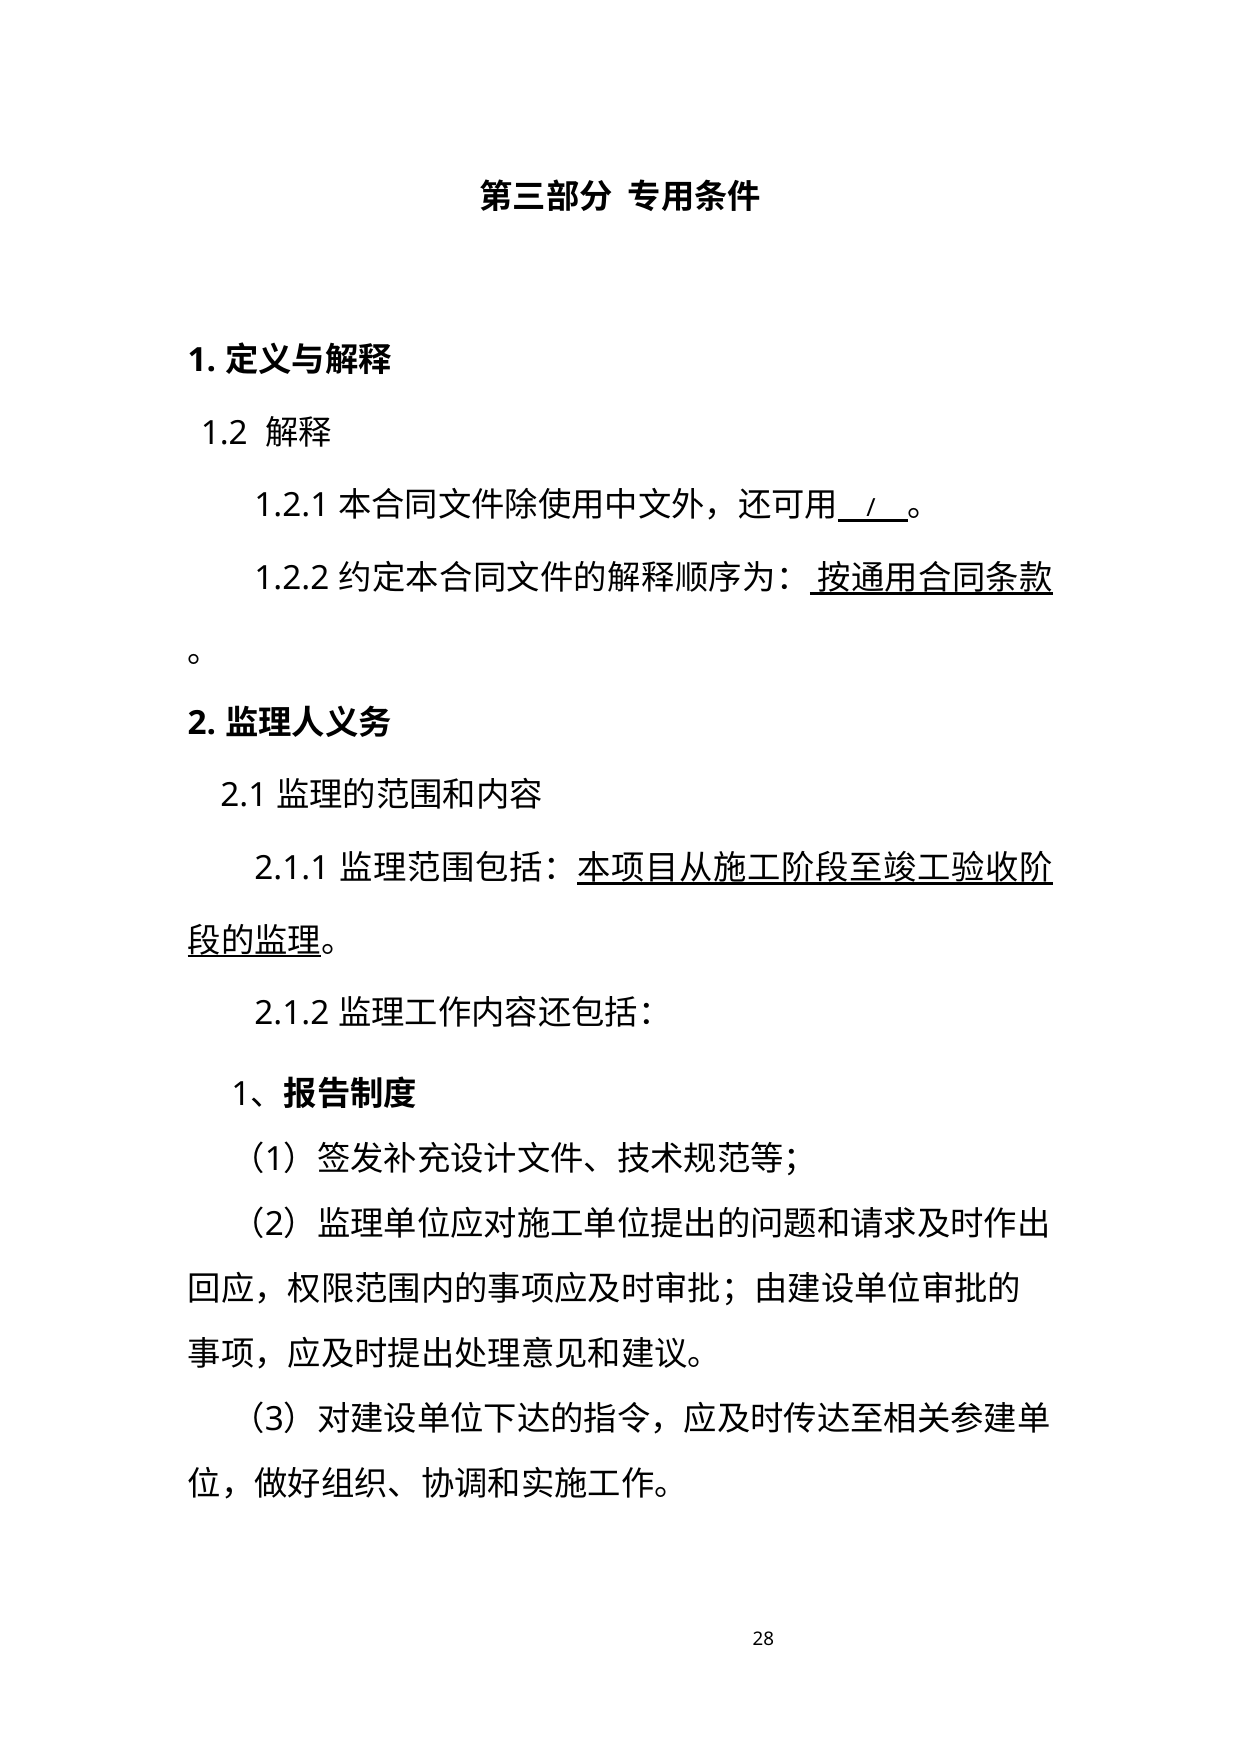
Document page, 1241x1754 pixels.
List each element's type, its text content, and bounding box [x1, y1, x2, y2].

text 1.2.1 本合同文件除使用中文外，还可用 / 。 [187, 478, 1053, 527]
text 2.1.1 监理范围包括：本项目从施工阶段至竣工验收阶段的监理。 [187, 841, 1053, 962]
text （3）对建设单位下达的指令，应及时传达至相关参建单位，做好组织、协调和实施工作。 [187, 1383, 1053, 1513]
text 1、报告制度 [187, 1058, 1053, 1123]
text 1.2 解释 [187, 406, 1053, 454]
text 2.1.2 监理工作内容还包括： [187, 986, 1053, 1034]
text （2）监理单位应对施工单位提出的问题和请求及时作出回应，权限范围内的事项应及时审批；由建设单位审批的事项，应及时提出处理意见和建议。 [187, 1188, 1053, 1383]
text 2. 监理人义务 [187, 696, 1053, 744]
text 2.1 监理的范围和内容 [187, 768, 1053, 817]
text 1. 定义与解释 [187, 333, 1053, 381]
text （1）签发补充设计文件、技术规范等； [187, 1123, 1053, 1188]
text 1.2.2 约定本合同文件的解释顺序为： 按通用合同条款 。 [187, 551, 1053, 672]
text 第三部分 专用条件 [187, 162, 1053, 227]
